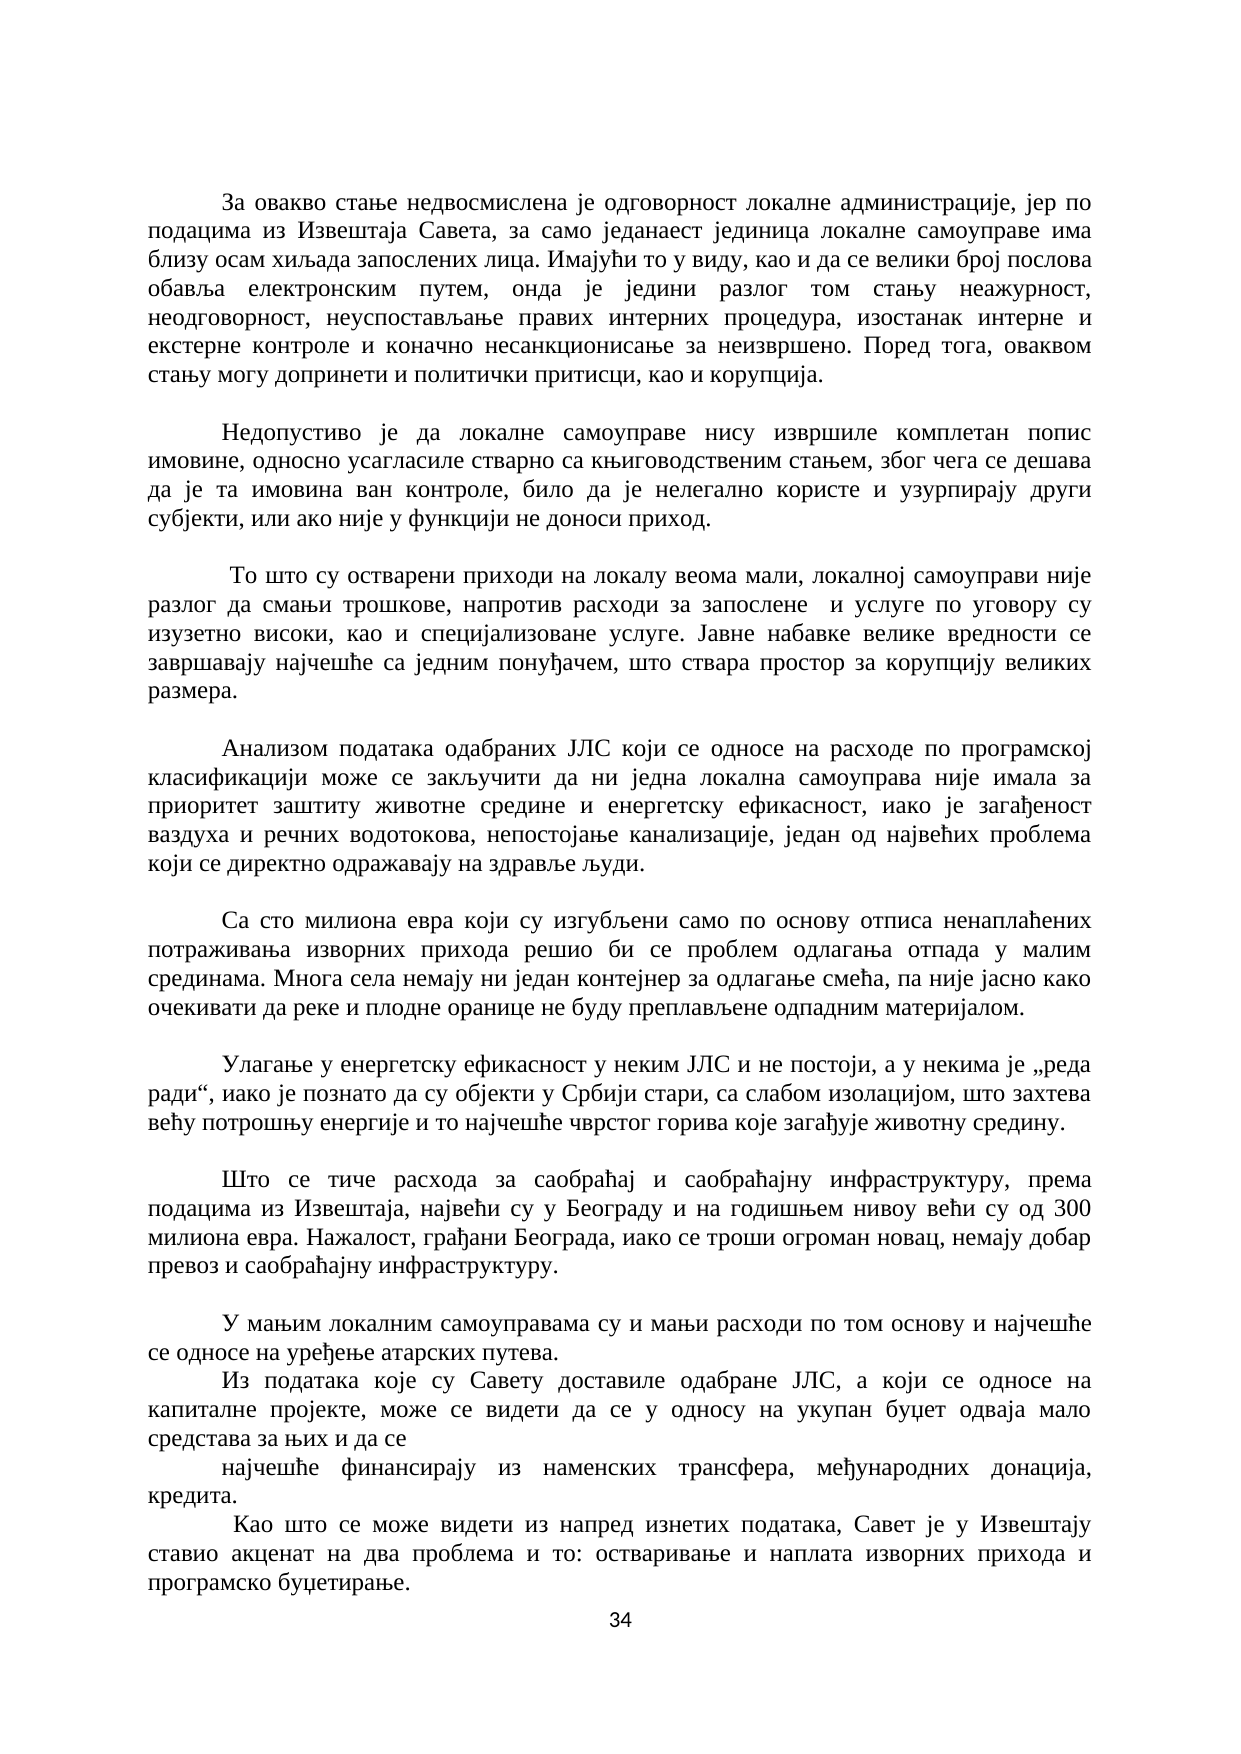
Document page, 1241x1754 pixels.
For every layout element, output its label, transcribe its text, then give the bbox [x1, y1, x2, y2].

text За овакво стање недвосмислена је одговорност локалне администрације, јер по подацима из Извештаја Савета, за само једанаест јединица локалне самоуправе има близу осам хиљада запослених лица. Имајући то у виду, као и да се велики број послова обавља електронским путем, онда је једини разлог том стању неажурност, неодговорност, неуспостављање правих интерних процедура, изостанак интерне и екстерне контроле и коначно несанкционисање за неизвршено. Поред тога, оваквом стању могу допринети и политички притисци, као и корупција. [148, 187, 1093, 388]
text У мањим локалним самоуправама су и мањи расходи по том основу и најчешће се односе на уређење атарских путева. [148, 1308, 1093, 1365]
text Из података које су Савету доставиле одабране ЈЛС, а који се односе на капиталне пројекте, може се видети да се у односу на укупан буџет одваја мало средстава за њих и да се [148, 1365, 1093, 1452]
text Недопустиво је да локалне самоуправе нису извршиле комплетан попис имовине, односно усагласиле стварно са књиговодственим стањем, због чега се дешава да је та имовина ван контроле, било да је нелегално користе и узурпирају други субјекти, или ако није у функцији не доноси приход. [148, 417, 1093, 532]
text Анализом података одабраних ЈЛС који се односе на расходе по програмској класификацији може се закључити да ни једна локална самоуправа није имала за приоритет заштиту животне средине и енергетску ефикасност, иако је загађеност ваздуха и речних водотокова, непостојање канализације, један од највећих проблема који се директно одражавају на здравље људи. [148, 733, 1093, 877]
text То што су остварени приходи на локалу веома мали, локалној самоуправи није разлог да смањи трошкове, напротив расходи за запослене и услуге по уговору су изузетно високи, као и специјализоване услуге. Јавне набавке велике вредности се завршавају најчешће са једним понуђачем, што ствара простор за корупцију великих размера. [148, 560, 1093, 704]
text Улагање у енергетску ефикасност у неким ЈЛС и не постоји, а у некима је „реда ради“, иако је познато да су објекти у Србији стари, са слабом изолацијом, што захтева већу потрошњу енергије и то најчешће чврстог горива које загађује животну средину. [148, 1049, 1093, 1135]
text Што се тиче расхода за саобраћај и саобраћајну инфраструктуру, према подацима из Извештаја, највећи су у Београду и на годишњем нивоу већи су од 300 милиона евра. Нажалост, грађани Београда, иако се троши огроман новац, немају добар превоз и саобраћајну инфраструктуру. [148, 1164, 1093, 1279]
text Као што се може видети из напред изнетих података, Савет је у Извештају ставио акценат на два проблема и то: остваривање и наплата изворних прихода и програмско буџетирање. [148, 1509, 1093, 1595]
text најчешће финансирају из наменских трансфера, међународних донација, кредита. [148, 1452, 1093, 1509]
text Са сто милиона евра који су изгубљени само по основу отписа ненаплаћених потраживања изворних прихода решио би се проблем одлагања отпада у малим срединама. Многа села немају ни један контејнер за одлагање смећа, па није јасно како очекивати да реке и плодне оранице не буду преплављене одпадним материјалом. [148, 905, 1093, 1020]
